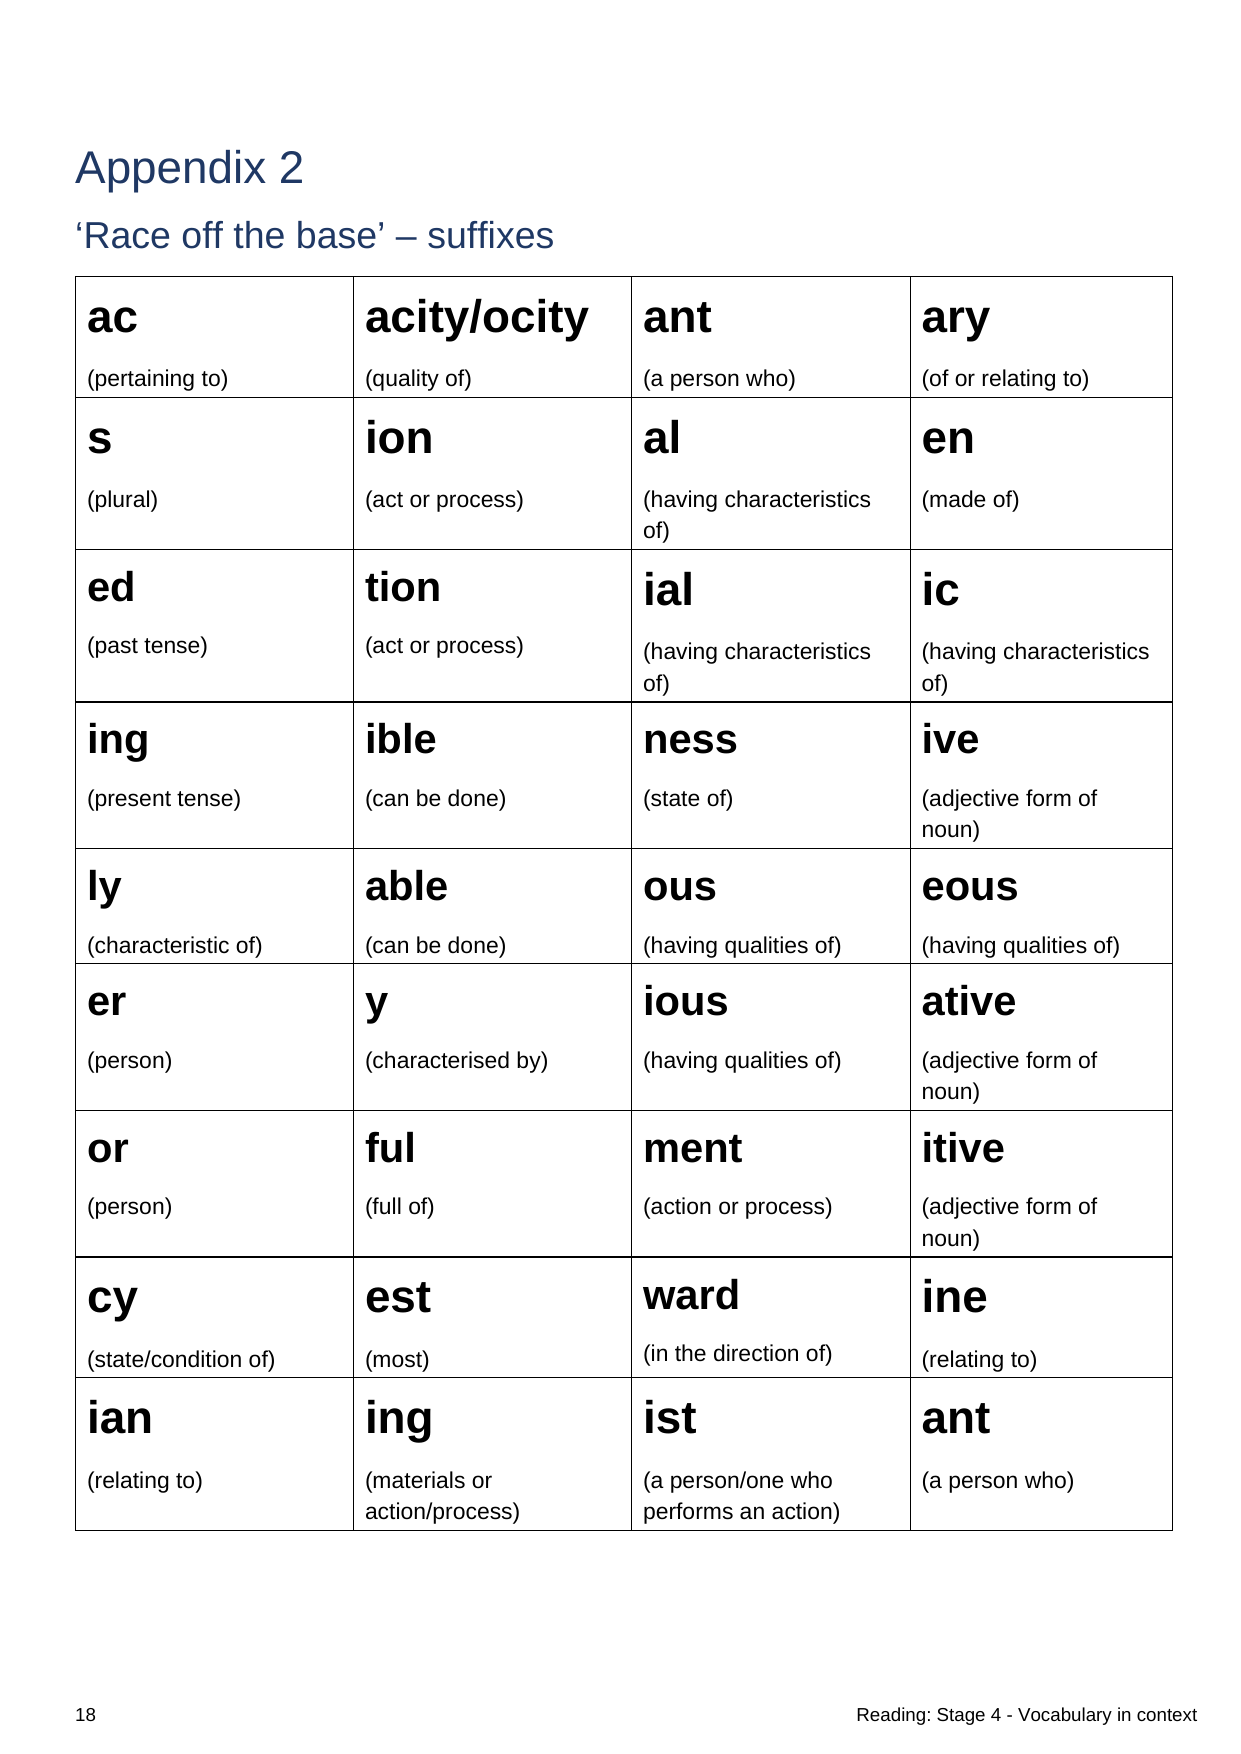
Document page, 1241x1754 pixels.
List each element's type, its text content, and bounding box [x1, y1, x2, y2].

table_cell er (person) [76, 964, 353, 1110]
table_cell ible (can be done) [354, 703, 631, 848]
table_cell ial (having characteristics of) [632, 550, 910, 701]
table_cell ful (full of) [354, 1111, 631, 1256]
subtitle Appendix 2 [75, 141, 1165, 193]
table_cell s (plural) [76, 398, 353, 549]
table_cell eous (having qualities of) [911, 849, 1172, 963]
table_cell cy (state/condition of) [76, 1258, 353, 1377]
table_cell ly (characteristic of) [76, 849, 353, 963]
table_cell able (can be done) [354, 849, 631, 963]
table_cell ine (relating to) [911, 1258, 1172, 1377]
table_header ac (pertaining to) [76, 277, 353, 397]
table_cell ian (relating to) [76, 1378, 353, 1530]
table_header ary (of or relating to) [911, 277, 1172, 397]
table_cell ed (past tense) [76, 550, 353, 701]
table_cell ward (in the direction of) [632, 1258, 910, 1377]
table_cell ive (adjective form of noun) [911, 703, 1172, 848]
table_cell ative (adjective form of noun) [911, 964, 1172, 1110]
table_cell ist (a person/one who performs an action) [632, 1378, 910, 1530]
table_cell ment (action or process) [632, 1111, 910, 1256]
table_cell ous (having qualities of) [632, 849, 910, 963]
table_header ant (a person who) [632, 277, 910, 397]
subtitle ‘Race off the base’ – suffixes [75, 214, 1165, 257]
table_header acity/ocity (quality of) [354, 277, 631, 397]
table_cell ing (materials or action/process) [354, 1378, 631, 1530]
table_cell ing (present tense) [76, 703, 353, 848]
table_cell al (having characteristics of) [632, 398, 910, 549]
table_cell or (person) [76, 1111, 353, 1256]
table_cell ness (state of) [632, 703, 910, 848]
table_cell itive (adjective form of noun) [911, 1111, 1172, 1256]
table_cell ious (having qualities of) [632, 964, 910, 1110]
table_cell ant (a person who) [911, 1378, 1172, 1530]
table_cell tion (act or process) [354, 550, 631, 701]
table_cell en (made of) [911, 398, 1172, 549]
table_cell y (characterised by) [354, 964, 631, 1110]
table_cell ion (act or process) [354, 398, 631, 549]
table_cell ic (having characteristics of) [911, 550, 1172, 701]
table_cell est (most) [354, 1258, 631, 1377]
